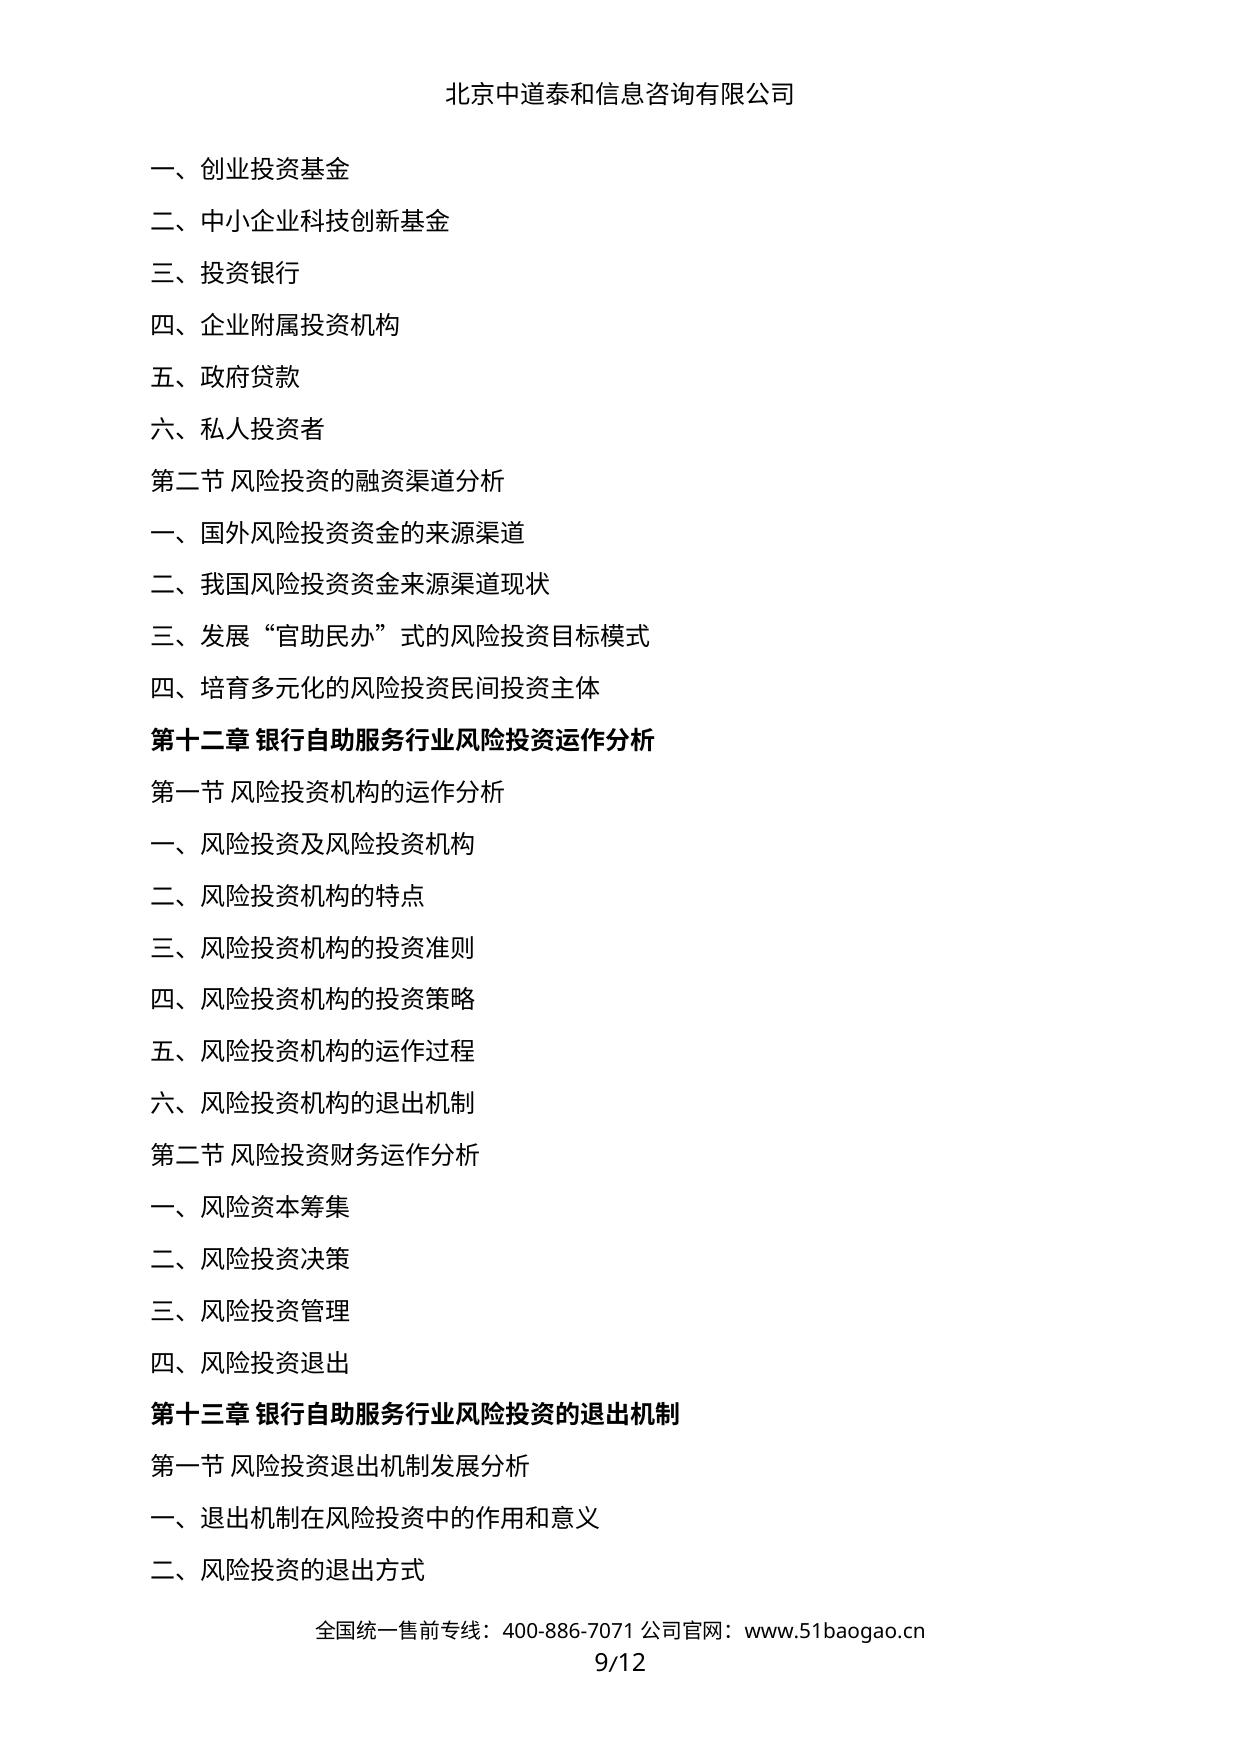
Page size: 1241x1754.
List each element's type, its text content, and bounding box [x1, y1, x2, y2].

text 三、风险投资管理 [150, 1291, 1090, 1327]
text 第二节 风险投资财务运作分析 [150, 1136, 1090, 1172]
text 四、培育多元化的风险投资民间投资主体 [150, 669, 1090, 705]
text 六、私人投资者 [150, 409, 1090, 446]
text 六、风险投资机构的退出机制 [150, 1084, 1090, 1120]
text 二、中小企业科技创新基金 [150, 202, 1090, 238]
text 四、风险投资机构的投资策略 [150, 980, 1090, 1016]
text 第一节 风险投资机构的运作分析 [150, 772, 1090, 809]
text 一、风险投资及风险投资机构 [150, 824, 1090, 861]
text 五、风险投资机构的运作过程 [150, 1032, 1090, 1068]
text 二、风险投资机构的特点 [150, 876, 1090, 912]
text 三、风险投资机构的投资准则 [150, 928, 1090, 964]
text 三、发展“官助民办”式的风险投资目标模式 [150, 617, 1090, 653]
text 四、企业附属投资机构 [150, 306, 1090, 342]
text 三、投资银行 [150, 254, 1090, 290]
text 四、风险投资退出 [150, 1343, 1090, 1379]
text 一、国外风险投资资金的来源渠道 [150, 513, 1090, 549]
text 一、退出机制在风险投资中的作用和意义 [150, 1499, 1090, 1535]
text 一、风险资本筹集 [150, 1187, 1090, 1224]
text 二、风险投资的退出方式 [150, 1551, 1090, 1587]
text 第十三章 银行自助服务行业风险投资的退出机制 [150, 1395, 1090, 1431]
text 一、创业投资基金 [150, 150, 1090, 186]
text 第二节 风险投资的融资渠道分析 [150, 461, 1090, 497]
text 五、政府贷款 [150, 357, 1090, 394]
text 二、风险投资决策 [150, 1239, 1090, 1276]
text 二、我国风险投资资金来源渠道现状 [150, 565, 1090, 601]
text 第一节 风险投资退出机制发展分析 [150, 1447, 1090, 1483]
text 第十二章 银行自助服务行业风险投资运作分析 [150, 721, 1090, 757]
